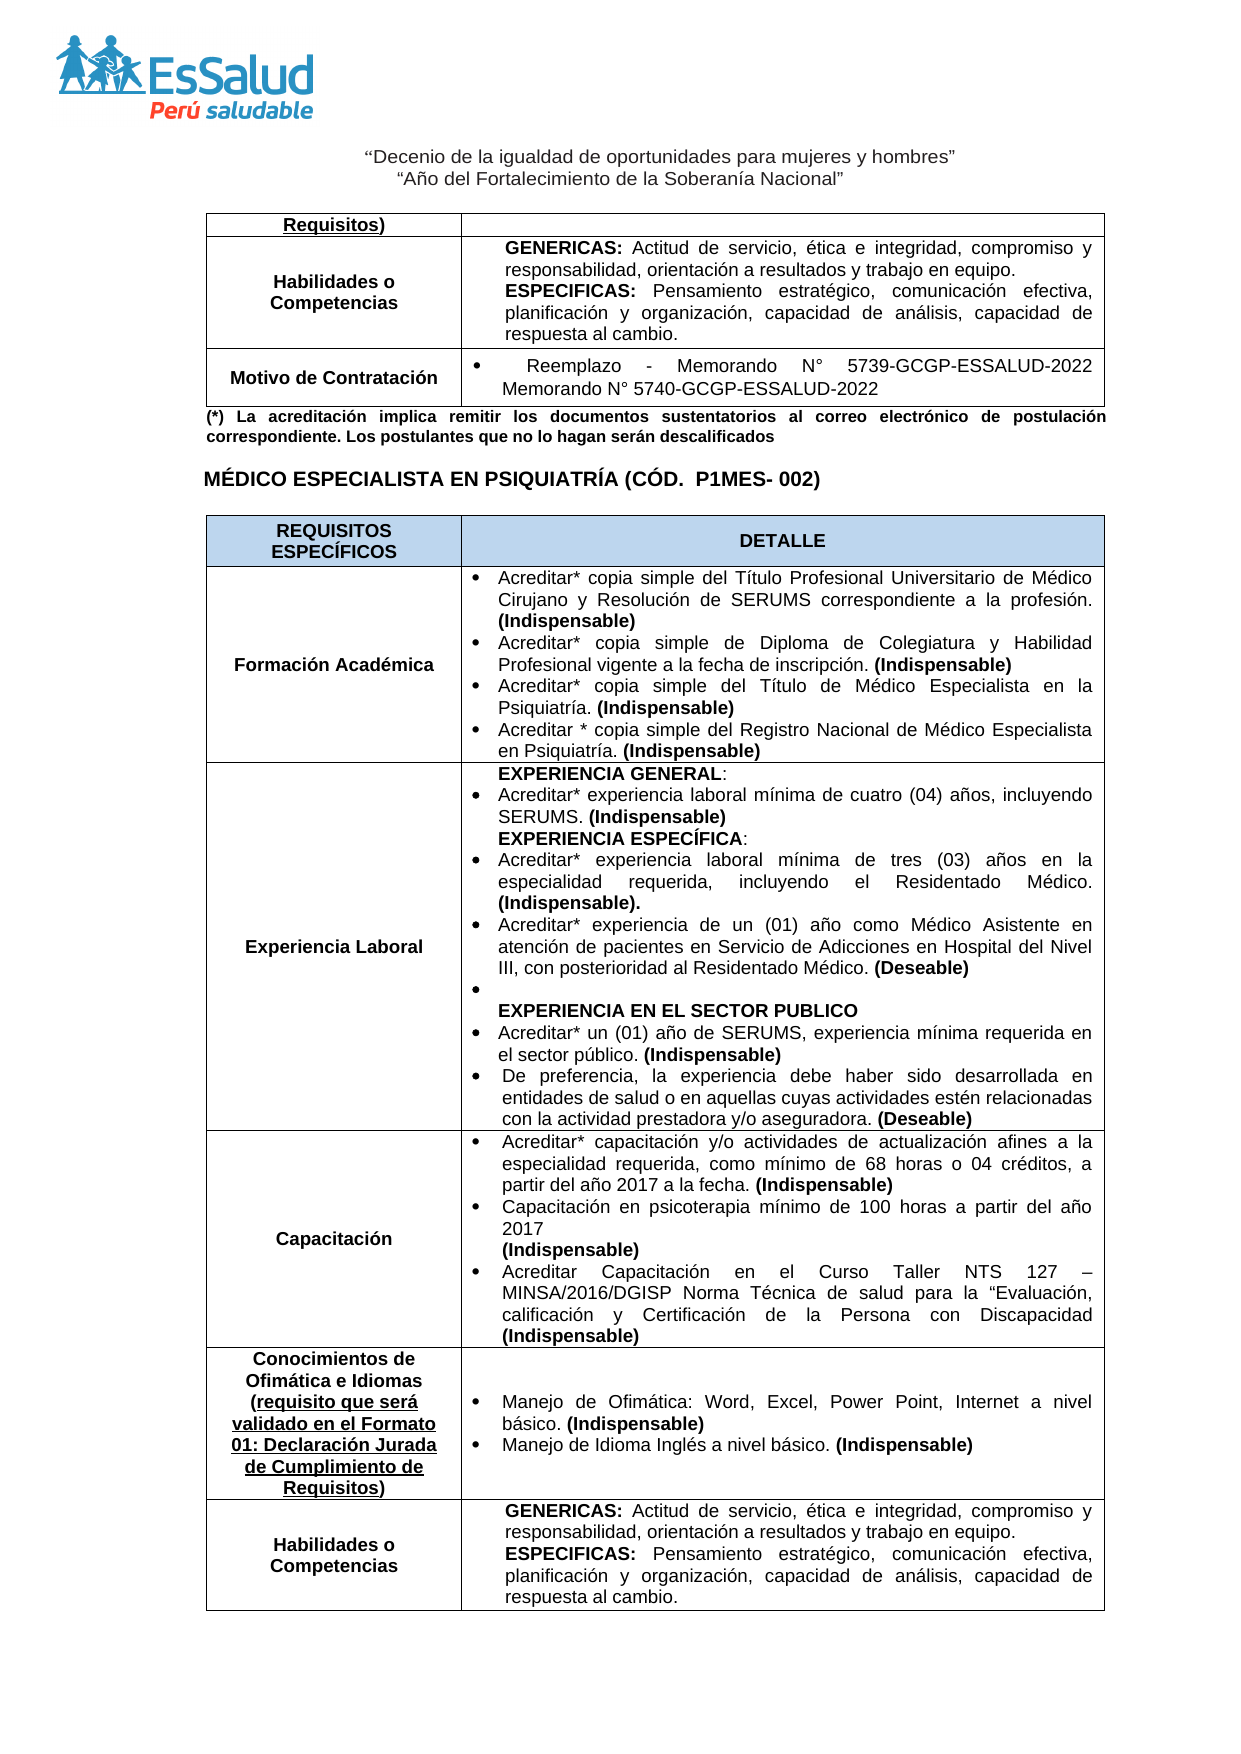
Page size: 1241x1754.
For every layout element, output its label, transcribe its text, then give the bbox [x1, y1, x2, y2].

table_cell Experiencia Laboral [207, 763, 461, 1130]
table_cell Reemplazo - Memorando N° 5739-GCGP-ESSALUD-2022 Memorando N° 5740-GCGP-ESSALUD-2022 [462, 349, 1104, 406]
table_header REQUISITOS ESPECÍFICOS [207, 516, 461, 566]
table_cell GENERICAS: Actitud de servicio, ética e integridad, compromiso y responsabilidad, orientación a resultados y trabajo en equipo. ESPECIFICAS: Pensamiento estratégico, comunicación efectiva, planificación y organización, capacidad de análisis, capacidad de respuesta al cambio. [462, 237, 1104, 347]
text (*) La acreditación implica remitir los documentos sustentatorios al correo electrónico de postulación correspondiente. Los postulantes que no lo hagan serán descalificados [206, 407, 1107, 446]
table_cell EXPERIENCIA GENERAL: Acreditar* experiencia laboral mínima de cuatro (04) años, incluyendo SERUMS. (Indispensable) EXPERIENCIA ESPECÍFICA: Acreditar* experiencia laboral mínima de tres (03) años en la especialidad requerida, incluyendo el Residentado Médico. (Indispensable). Acreditar* experiencia de un (01) año como Médico Asistente en atención de pacientes en Servicio de Adicciones en Hospital del Nivel III, con posterioridad al Residentado Médico. (Deseable) EXPERIENCIA EN EL SECTOR PUBLICO Acreditar* un (01) año de SERUMS, experiencia mínima requerida en el sector público. (Indispensable) De preferencia, la experiencia debe haber sido desarrollada en entidades de salud o en aquellas cuyas actividades estén relacionadas con la actividad prestadora y/o aseguradora. (Deseable) [462, 763, 1104, 1130]
table_cell Acreditar* copia simple del Título Profesional Universitario de Médico Cirujano y Resolución de SERUMS correspondiente a la profesión. (Indispensable) Acreditar* copia simple de Diploma de Colegiatura y Habilidad Profesional vigente a la fecha de inscripción. (Indispensable) Acreditar* copia simple del Título de Médico Especialista en la Psiquiatría. (Indispensable) Acreditar * copia simple del Registro Nacional de Médico Especialista en Psiquiatría. (Indispensable) [462, 567, 1104, 762]
picture [49, 26, 320, 127]
table_cell Habilidades o Competencias [207, 1500, 461, 1610]
table_cell Formación Académica [207, 567, 461, 762]
table_cell Capacitación [207, 1131, 461, 1347]
text MÉDICO ESPECIALISTA EN PSIQUIATRÍA (CÓD. P1MES- 002) [192, 467, 1092, 491]
table_header DETALLE [462, 516, 1104, 566]
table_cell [207, 214, 461, 236]
table_cell GENERICAS: Actitud de servicio, ética e integridad, compromiso y responsabilidad, orientación a resultados y trabajo en equipo. ESPECIFICAS: Pensamiento estratégico, comunicación efectiva, planificación y organización, capacidad de análisis, capacidad de respuesta al cambio. [462, 1500, 1104, 1610]
table_cell Conocimientos de Ofimática e Idiomas (requisito que será validado en el Formato 01: Declaración Jurada de Cumplimiento de Requisitos) [207, 1348, 461, 1499]
table_cell Acreditar* capacitación y/o actividades de actualización afines a la especialidad requerida, como mínimo de 68 horas o 04 créditos, a partir del año 2017 a la fecha. (Indispensable) Capacitación en psicoterapia mínimo de 100 horas a partir del año 2017 (Indispensable) Acreditar Capacitación en el Curso Taller NTS 127 – MINSA/2016/DGISP Norma Técnica de salud para la “Evaluación, calificación y Certificación de la Persona con Discapacidad (Indispensable) [462, 1131, 1104, 1347]
table_cell Motivo de Contratación [207, 349, 461, 406]
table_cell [462, 214, 1104, 236]
table_cell Habilidades o Competencias [207, 237, 461, 347]
table_cell Manejo de Ofimática: Word, Excel, Power Point, Internet a nivel básico. (Indispensable) Manejo de Idioma Inglés a nivel básico. (Indispensable) [462, 1348, 1104, 1499]
